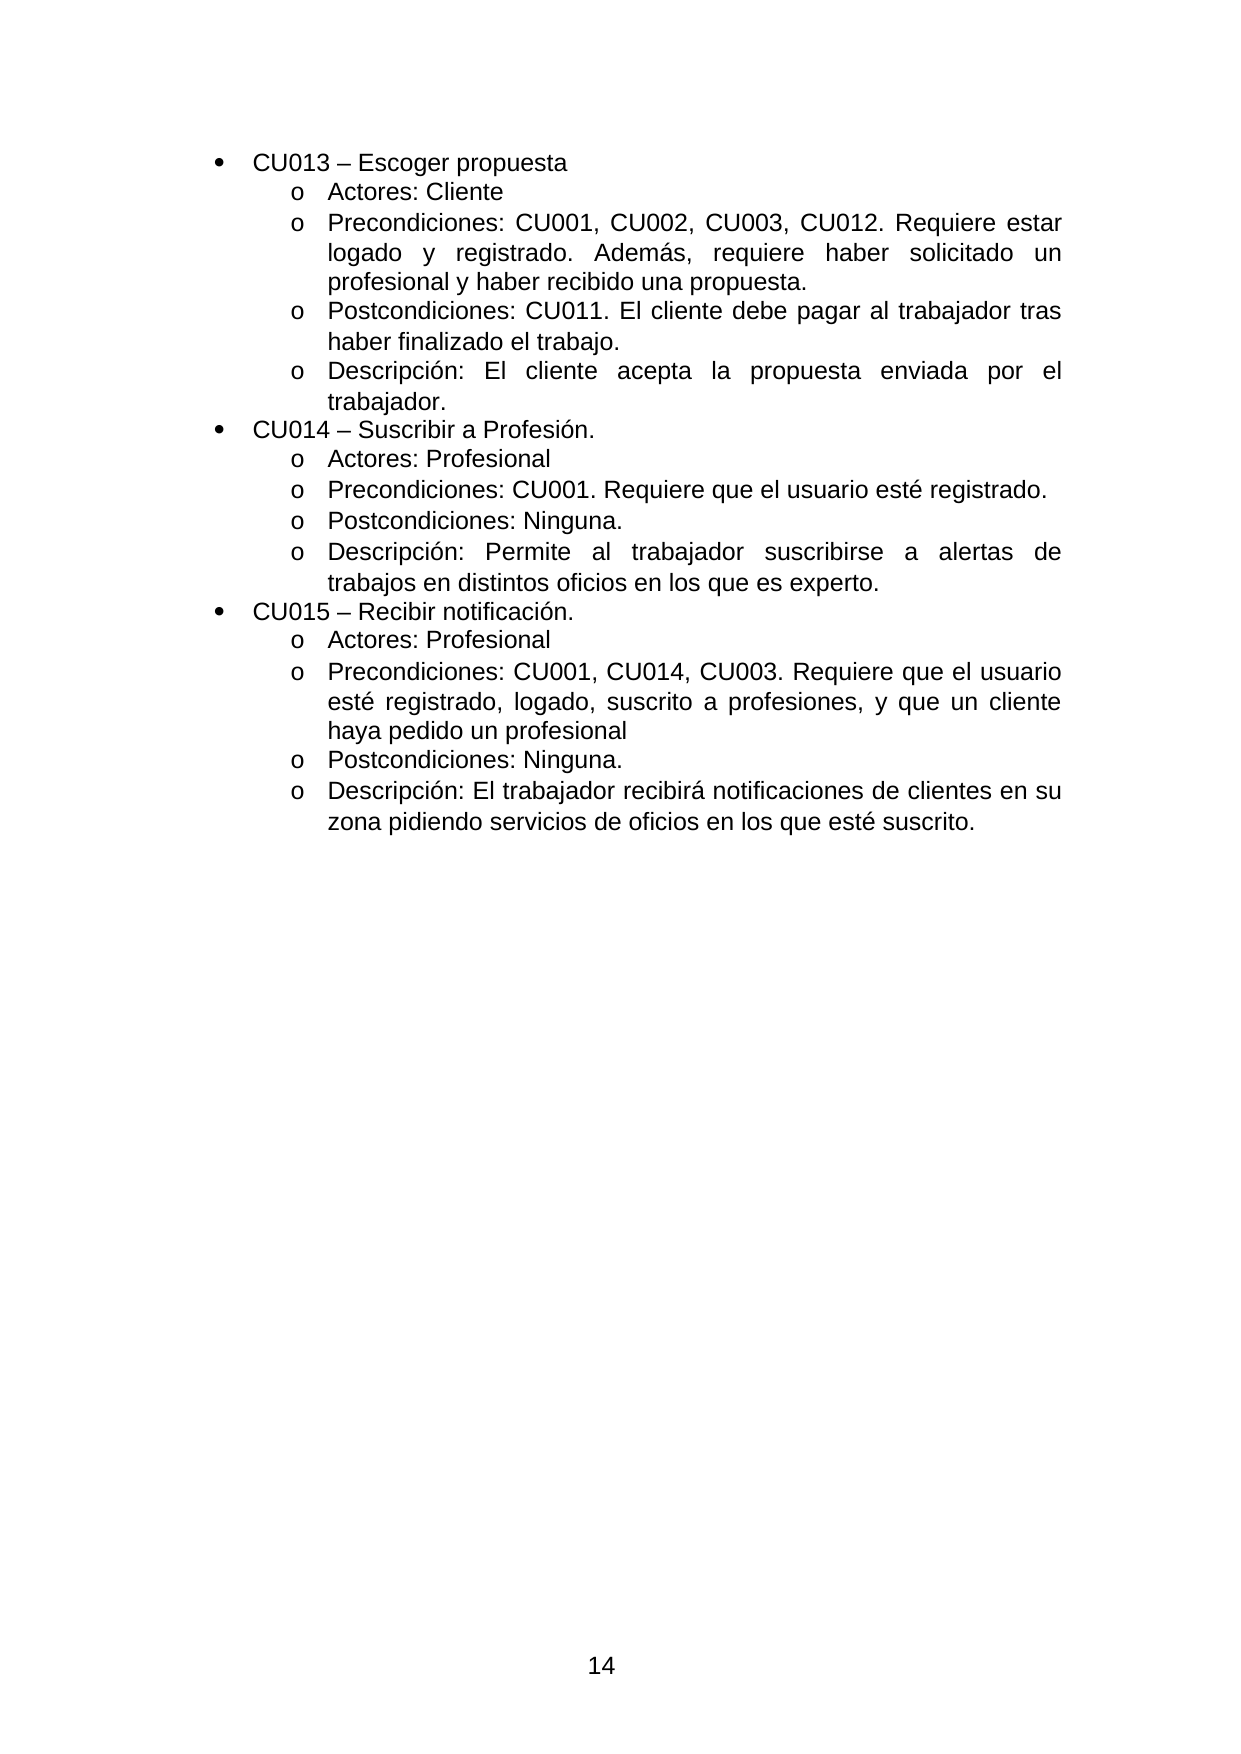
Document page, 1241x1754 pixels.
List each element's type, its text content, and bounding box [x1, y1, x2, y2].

list Actores: Cliente [290, 177, 1063, 207]
list Postcondiciones: Ninguna. [290, 506, 1063, 537]
list CU013 – Escoger propuesta [215, 148, 1063, 177]
list Descripción: El trabajador recibirá notificaciones de clientes en su zona pidiendo servicios de oficios en los que esté suscrito. [290, 776, 1063, 836]
list Precondiciones: CU001. Requiere que el usuario esté registrado. [290, 475, 1063, 506]
list Precondiciones: CU001, CU014, CU003. Requiere que el usuario esté registrado, logado, suscrito a profesiones, y que un cliente haya pedido un profesional [290, 656, 1063, 745]
list Actores: Profesional [290, 626, 1063, 656]
list CU014 – Suscribir a Profesión. [215, 415, 1063, 444]
list Precondiciones: CU001, CU002, CU003, CU012. Requiere estar logado y registrado. Además, requiere haber solicitado un profesional y haber recibido una propuesta. [290, 207, 1063, 296]
list Postcondiciones: Ninguna. [290, 745, 1063, 776]
list CU015 – Recibir notificación. [215, 597, 1063, 626]
list Descripción: Permite al trabajador suscribirse a alertas de trabajos en distintos oficios en los que es experto. [290, 537, 1063, 597]
list Postcondiciones: CU011. El cliente debe pagar al trabajador tras haber finalizado el trabajo. [290, 296, 1063, 356]
list Actores: Profesional [290, 444, 1063, 475]
list Descripción: El cliente acepta la propuesta enviada por el trabajador. [290, 356, 1063, 415]
